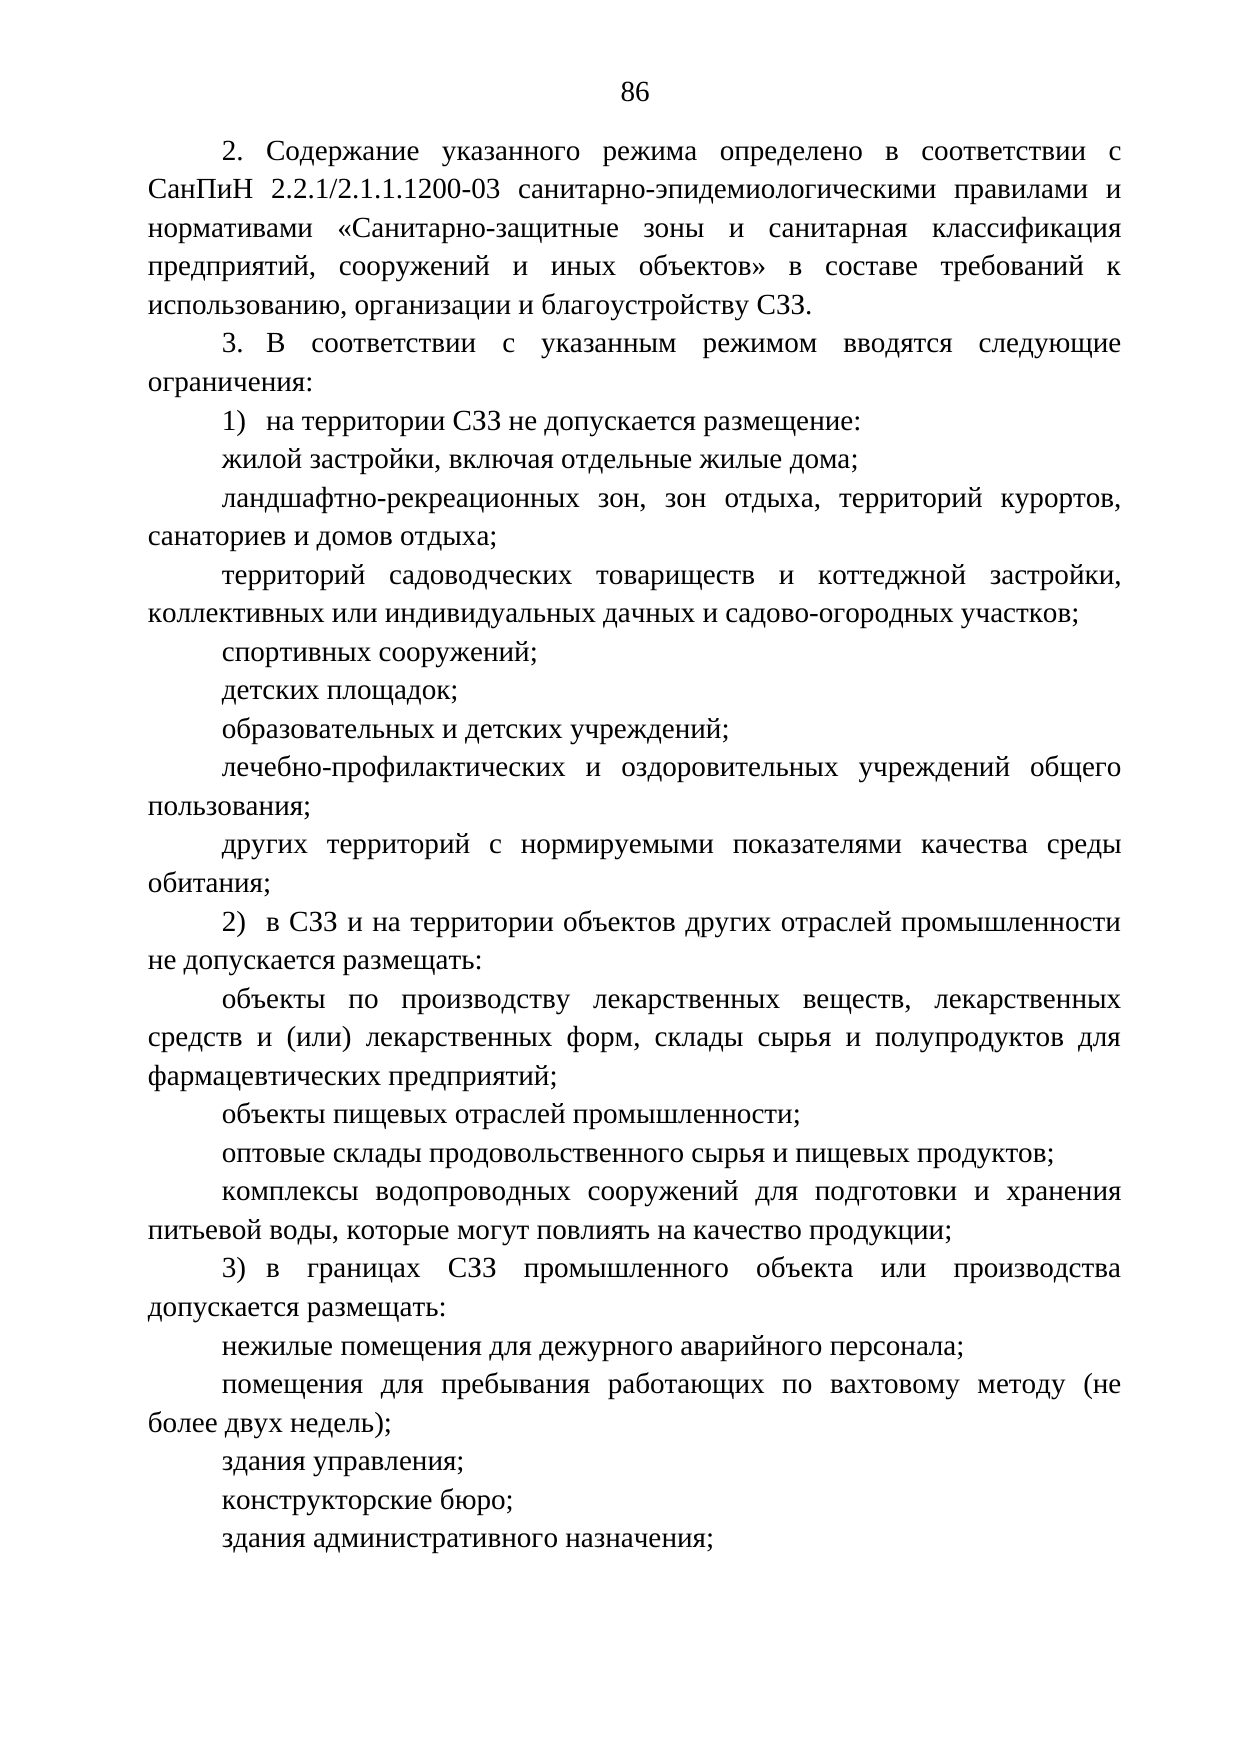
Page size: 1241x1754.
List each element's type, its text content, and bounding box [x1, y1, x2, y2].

text комплексы водопроводных сооружений для подготовки и хранения питьевой воды, которые могут повлиять на качество продукции; [148, 1173, 1122, 1246]
text здания административного назначения; [148, 1520, 1122, 1554]
text оптовые склады продовольственного сырья и пищевых продуктов; [148, 1135, 1122, 1168]
text здания управления; [148, 1443, 1122, 1477]
text ландшафтно-рекреационных зон, зон отдыха, территорий курортов, санаториев и домов отдыха; [148, 480, 1122, 552]
list на территории СЗЗ не допускается размещение: [148, 403, 1122, 436]
text других территорий с нормируемыми показателями качества среды обитания; [148, 827, 1122, 899]
list В соответствии с указанным режимом вводятся следующие ограничения: [148, 326, 1122, 398]
text объекты по производству лекарственных веществ, лекарственных средств и (или) лекарственных форм, склады сырья и полупродуктов для фармацевтических предприятий; [148, 981, 1122, 1091]
text спортивных сооружений; [148, 634, 1122, 667]
list в границах СЗЗ промышленного объекта или производства допускается размещать: [148, 1251, 1122, 1323]
list в СЗЗ и на территории объектов других отраслей промышленности не допускается размещать: [148, 904, 1122, 976]
list Содержание указанного режима определено в соответствии с СанПиН 2.2.1/2.1.1.1200-03 санитарно-эпидемиологическими правилами и нормативами «Санитарно-защитные зоны и санитарная классификация предприятий, сооружений и иных объектов» в составе требований к использованию, организации и благоустройству СЗЗ. [148, 133, 1122, 321]
text лечебно-профилактических и оздоровительных учреждений общего пользования; [148, 749, 1122, 822]
text жилой застройки, включая отдельные жилые дома; [148, 441, 1122, 475]
text территорий садоводческих товариществ и коттеджной застройки, коллективных или индивидуальных дачных и садово-огородных участков; [148, 557, 1122, 629]
text помещения для пребывания работающих по вахтовому методу (не более двух недель); [148, 1366, 1122, 1438]
text нежилые помещения для дежурного аварийного персонала; [148, 1328, 1122, 1361]
text образовательных и детских учреждений; [148, 711, 1122, 744]
text детских площадок; [148, 672, 1122, 706]
text конструкторские бюро; [148, 1482, 1122, 1515]
text объекты пищевых отраслей промышленности; [148, 1096, 1122, 1130]
